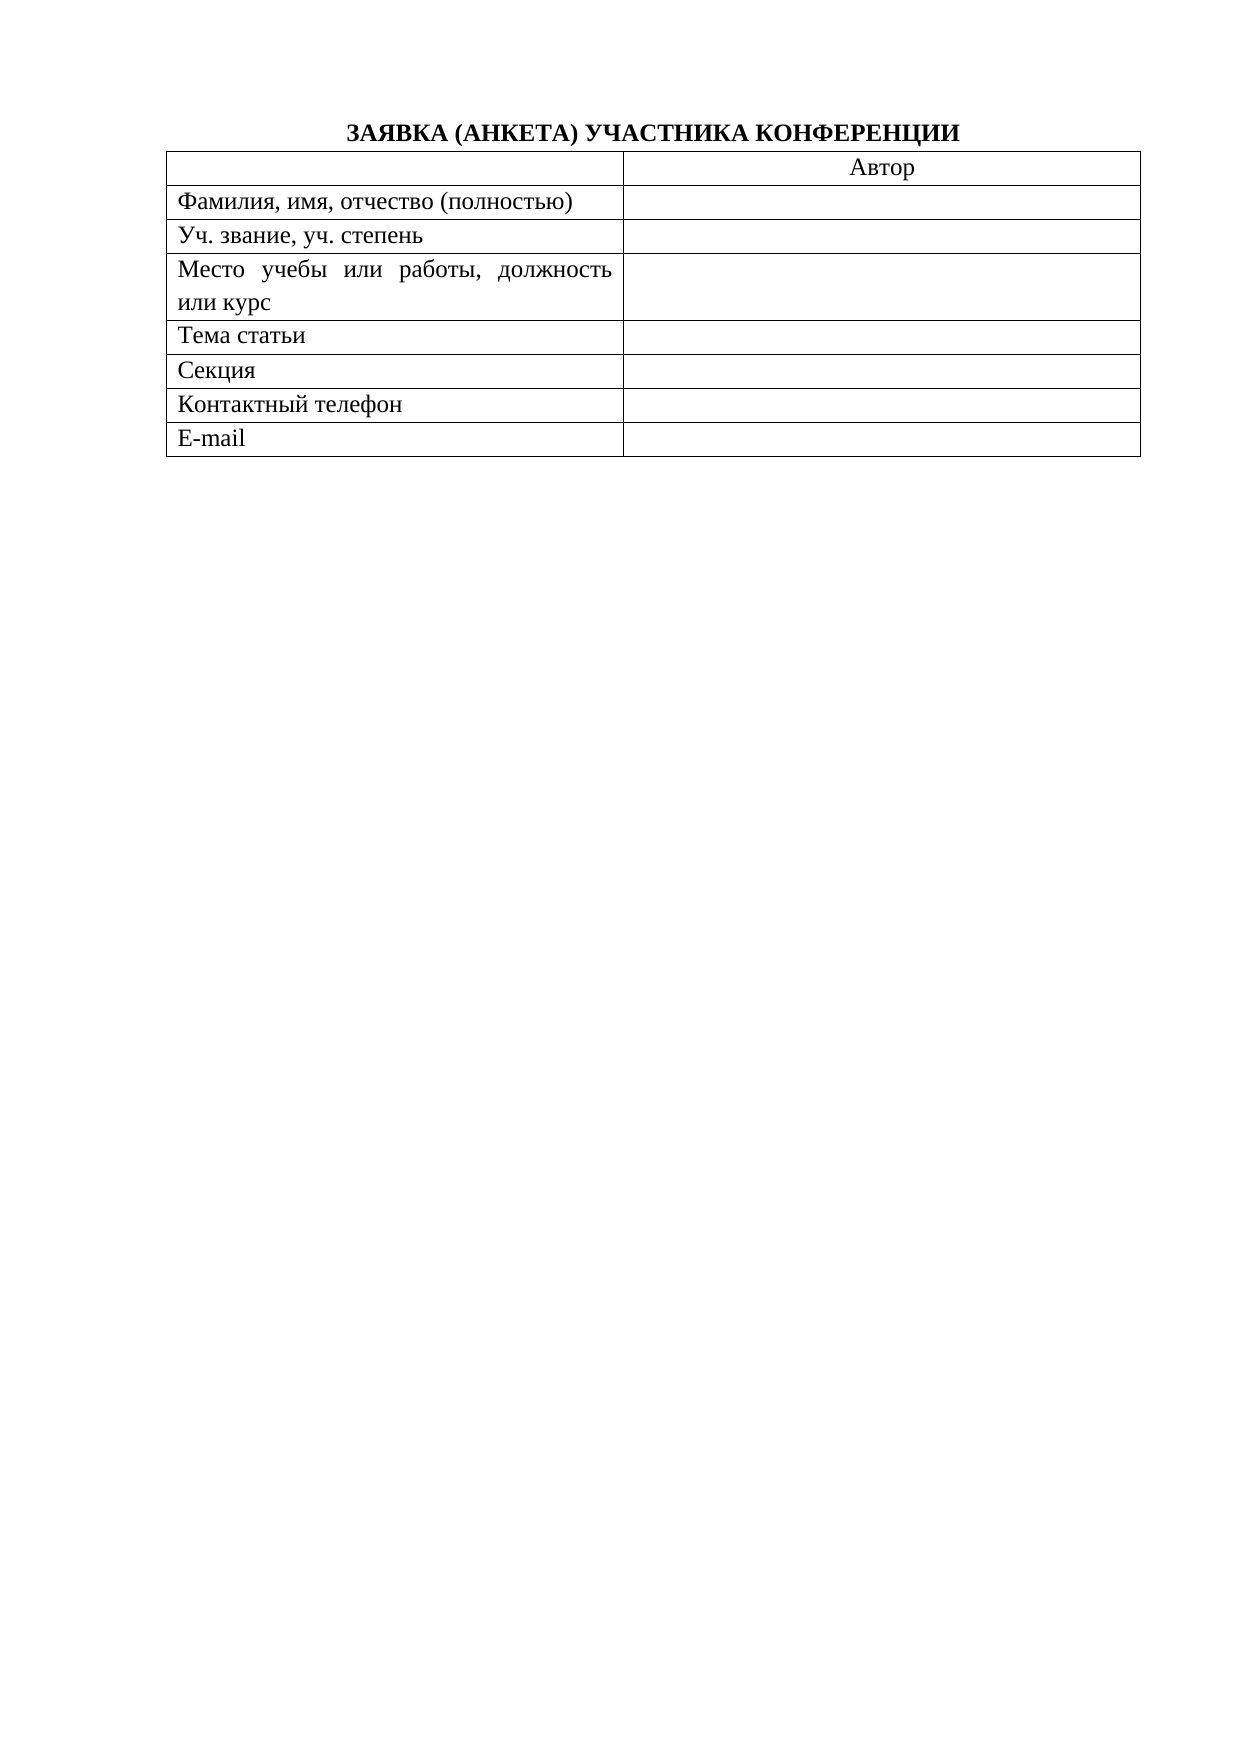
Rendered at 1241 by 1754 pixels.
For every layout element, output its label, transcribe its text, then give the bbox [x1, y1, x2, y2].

table_cell Контактный телефон [167, 389, 623, 422]
table_cell Автор [624, 152, 1140, 185]
table_cell [624, 186, 1140, 219]
table_cell Фамилия, имя, отчество (полностью) [167, 186, 623, 219]
table_cell Секция [167, 355, 623, 388]
table_cell Место учебы или работы, должность или курс [167, 254, 623, 319]
table_cell [624, 321, 1140, 354]
table_cell [624, 423, 1140, 456]
table_cell Уч. звание, уч. степень [167, 220, 623, 253]
table_cell [624, 254, 1140, 319]
table_header ЗАЯВКА (АНКЕТА) УЧАСТНИКА КОНФЕРЕНЦИИ [166, 118, 1140, 151]
table_cell [624, 220, 1140, 253]
table_cell Тема статьи [167, 321, 623, 354]
table_cell [624, 389, 1140, 422]
table_cell E-mail [167, 423, 623, 456]
table_cell [624, 355, 1140, 388]
table_cell [167, 152, 623, 185]
